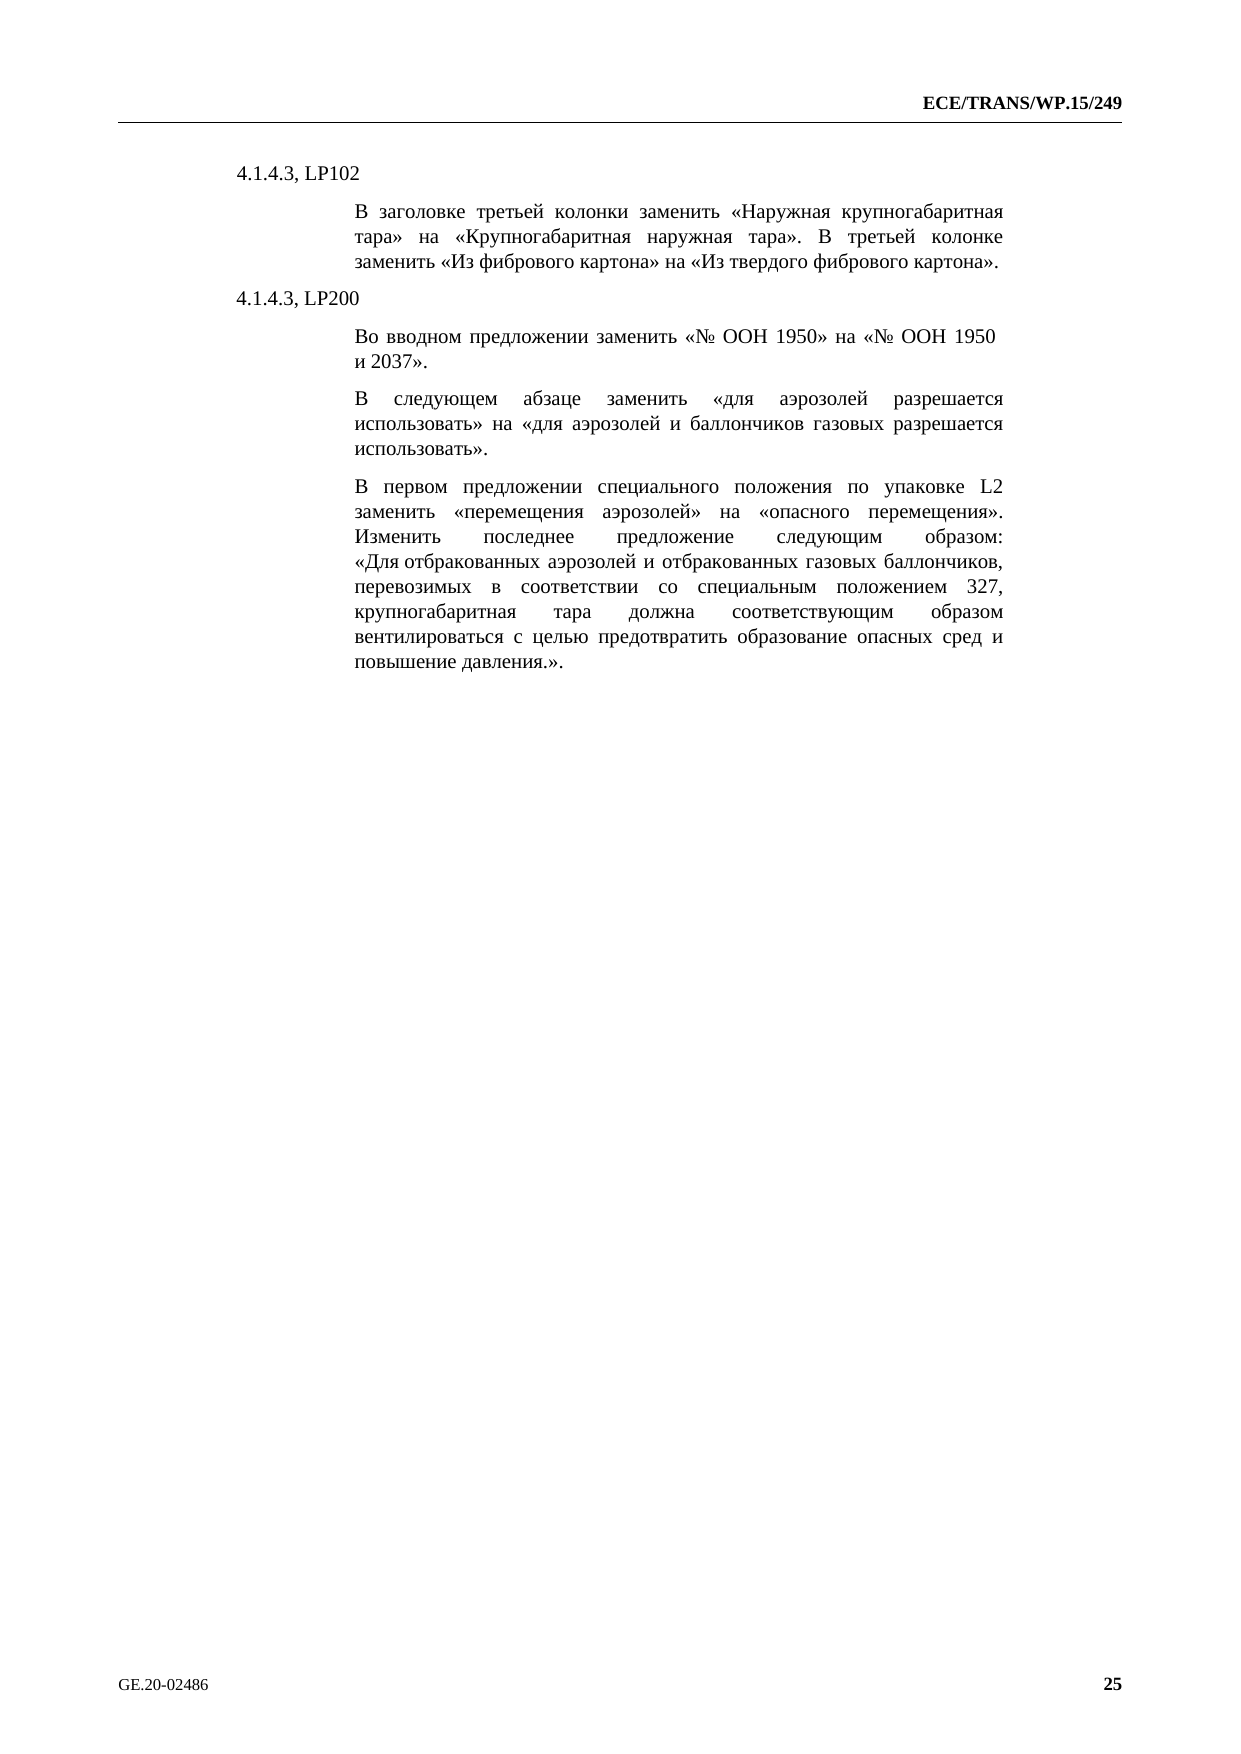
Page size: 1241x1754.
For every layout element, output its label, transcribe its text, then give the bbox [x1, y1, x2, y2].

text Во вводном предложении заменить «№ ООН 1950» на «№ ООН 1950 и 2037». [236, 323, 1004, 373]
text 4.1.4.3, LP102 [237, 160, 1003, 185]
text В первом предложении специального положения по упаковке L2 заменить «перемещения аэрозолей» на «опасного перемещения». Изменить последнее предложение следующим образом: «Для отбракованных аэрозолей и отбракованных газовых баллончиков, перевозимых в соответствии со специальным положением 327, крупногабаритная тара должна соответствующим образом вентилироваться с целью предотвратить образование опасных сред и повышение давления.». [354, 473, 1004, 673]
text В следующем абзаце заменить «для аэрозолей разрешается использовать» на «для аэрозолей и баллончиков газовых разрешается использовать». [354, 385, 1004, 460]
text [236, 198, 1004, 273]
text 4.1.4.3, LP200 [236, 285, 1004, 310]
